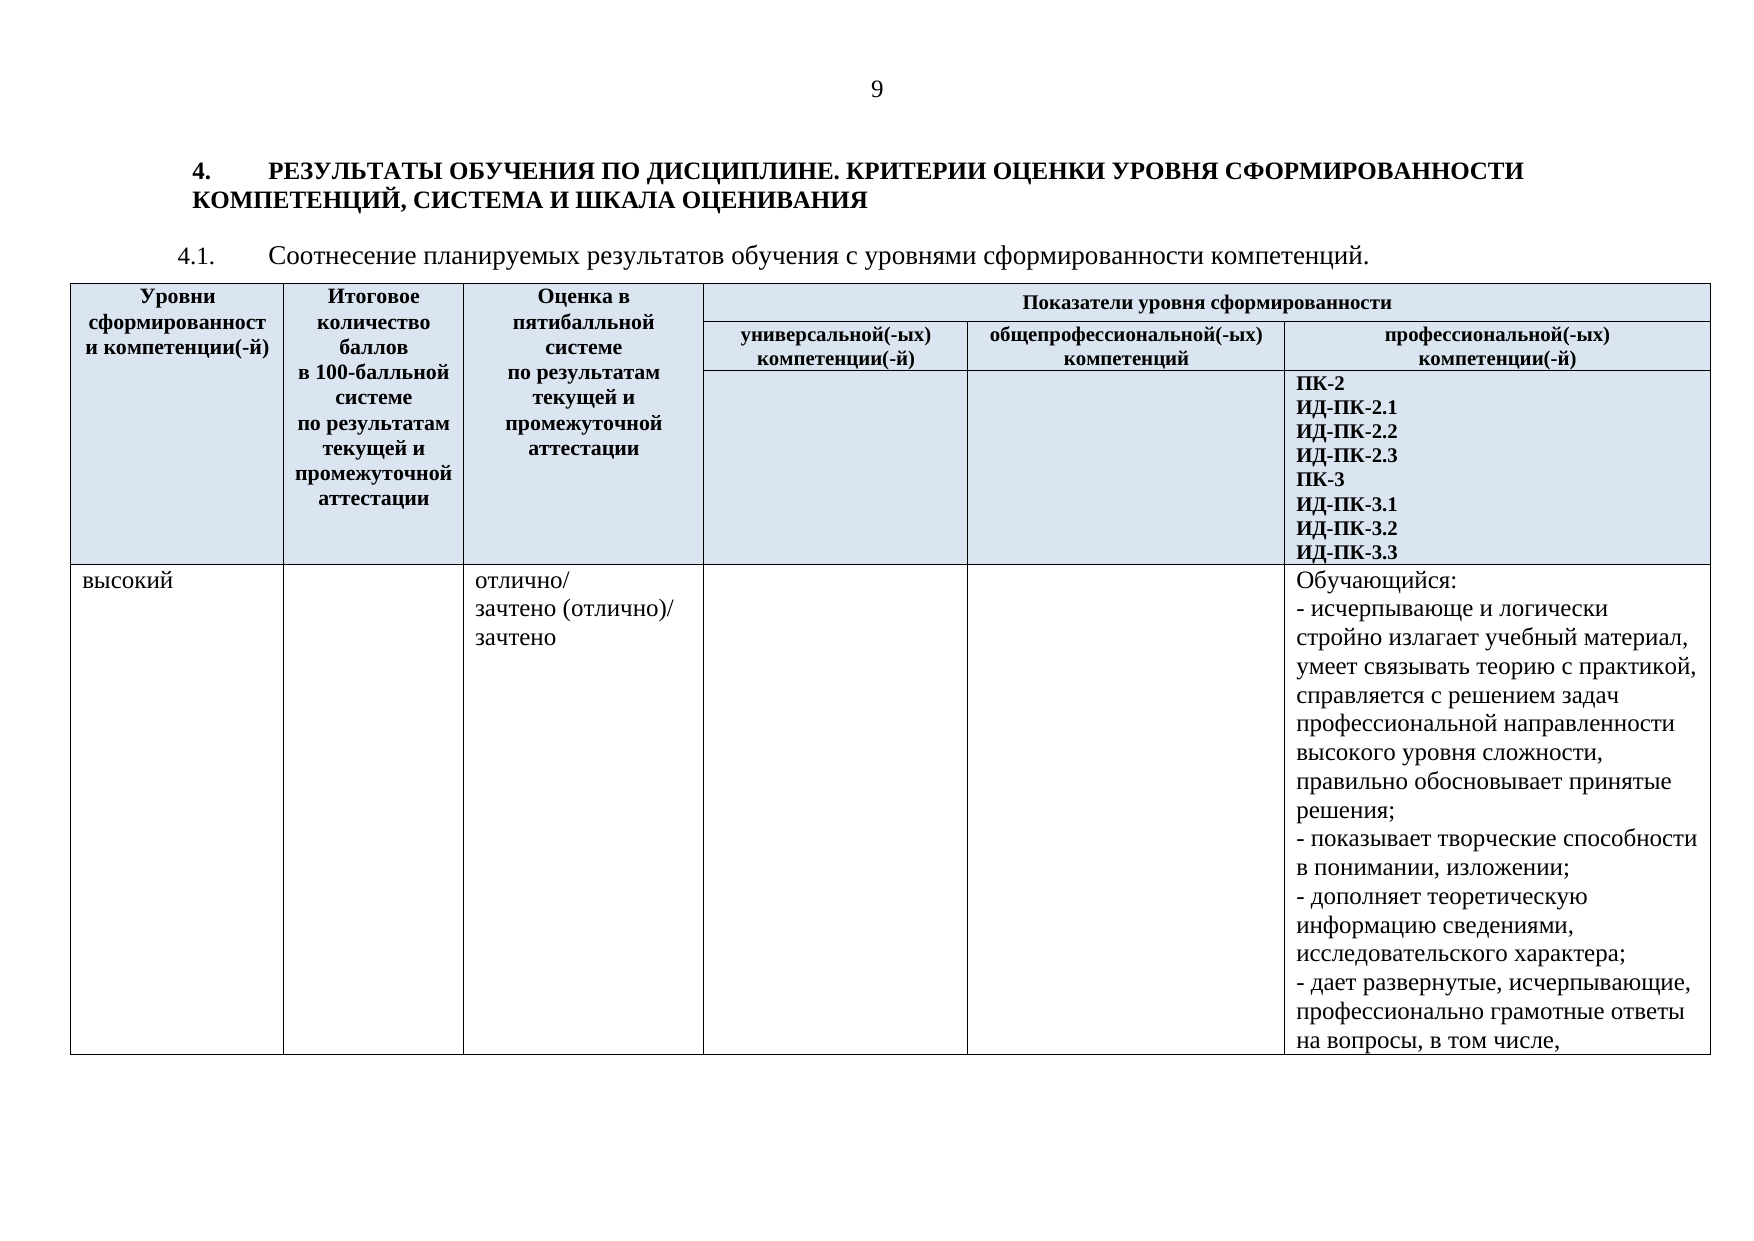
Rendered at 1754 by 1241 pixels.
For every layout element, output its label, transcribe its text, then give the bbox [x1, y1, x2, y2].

table_cell ПК-2 ИД-ПК-2.1 ИД-ПК-2.2 ИД-ПК-2.3 ПК-3 ИД-ПК-3.1 ИД-ПК-3.2 ИД-ПК-3.3 [1285, 371, 1710, 564]
list РЕЗУЛЬТАТЫ ОБУЧЕНИЯ ПО ДИСЦИПЛИНЕ. КРИТЕРИИ ОЦЕНКИ УРОВНЯ СФОРМИРОВАННОСТИ КОМПЕТЕНЦИЙ, СИСТЕМА И ШКАЛА ОЦЕНИВАНИЯ [192, 156, 1636, 214]
table_cell [284, 565, 463, 1053]
table_cell [704, 371, 967, 564]
table_cell [968, 371, 1284, 564]
table_header Уровни сформированности компетенции(-й) [71, 284, 283, 564]
list Соотнесение планируемых результатов обучения с уровнями сформированности компетенций. [177, 239, 1636, 270]
table_cell [968, 565, 1284, 1053]
table_cell [704, 565, 967, 1053]
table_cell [464, 565, 703, 1053]
table_cell высокий [71, 565, 283, 1053]
table_cell универсальной(-ых) компетенции(-й) [704, 322, 967, 370]
table_header Итоговое количество баллов в 100-балльной системе по результатам текущей и промежуточной аттестации [284, 284, 463, 564]
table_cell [1285, 565, 1710, 1053]
table_cell общепрофессиональной(-ых) компетенций [968, 322, 1284, 370]
table_cell профессиональной(-ых) компетенции(-й) [1285, 322, 1710, 370]
table_header Показатели уровня сформированности [704, 284, 1710, 321]
table_header Оценка в пятибалльной системе по результатам текущей и промежуточной аттестации [464, 284, 703, 564]
